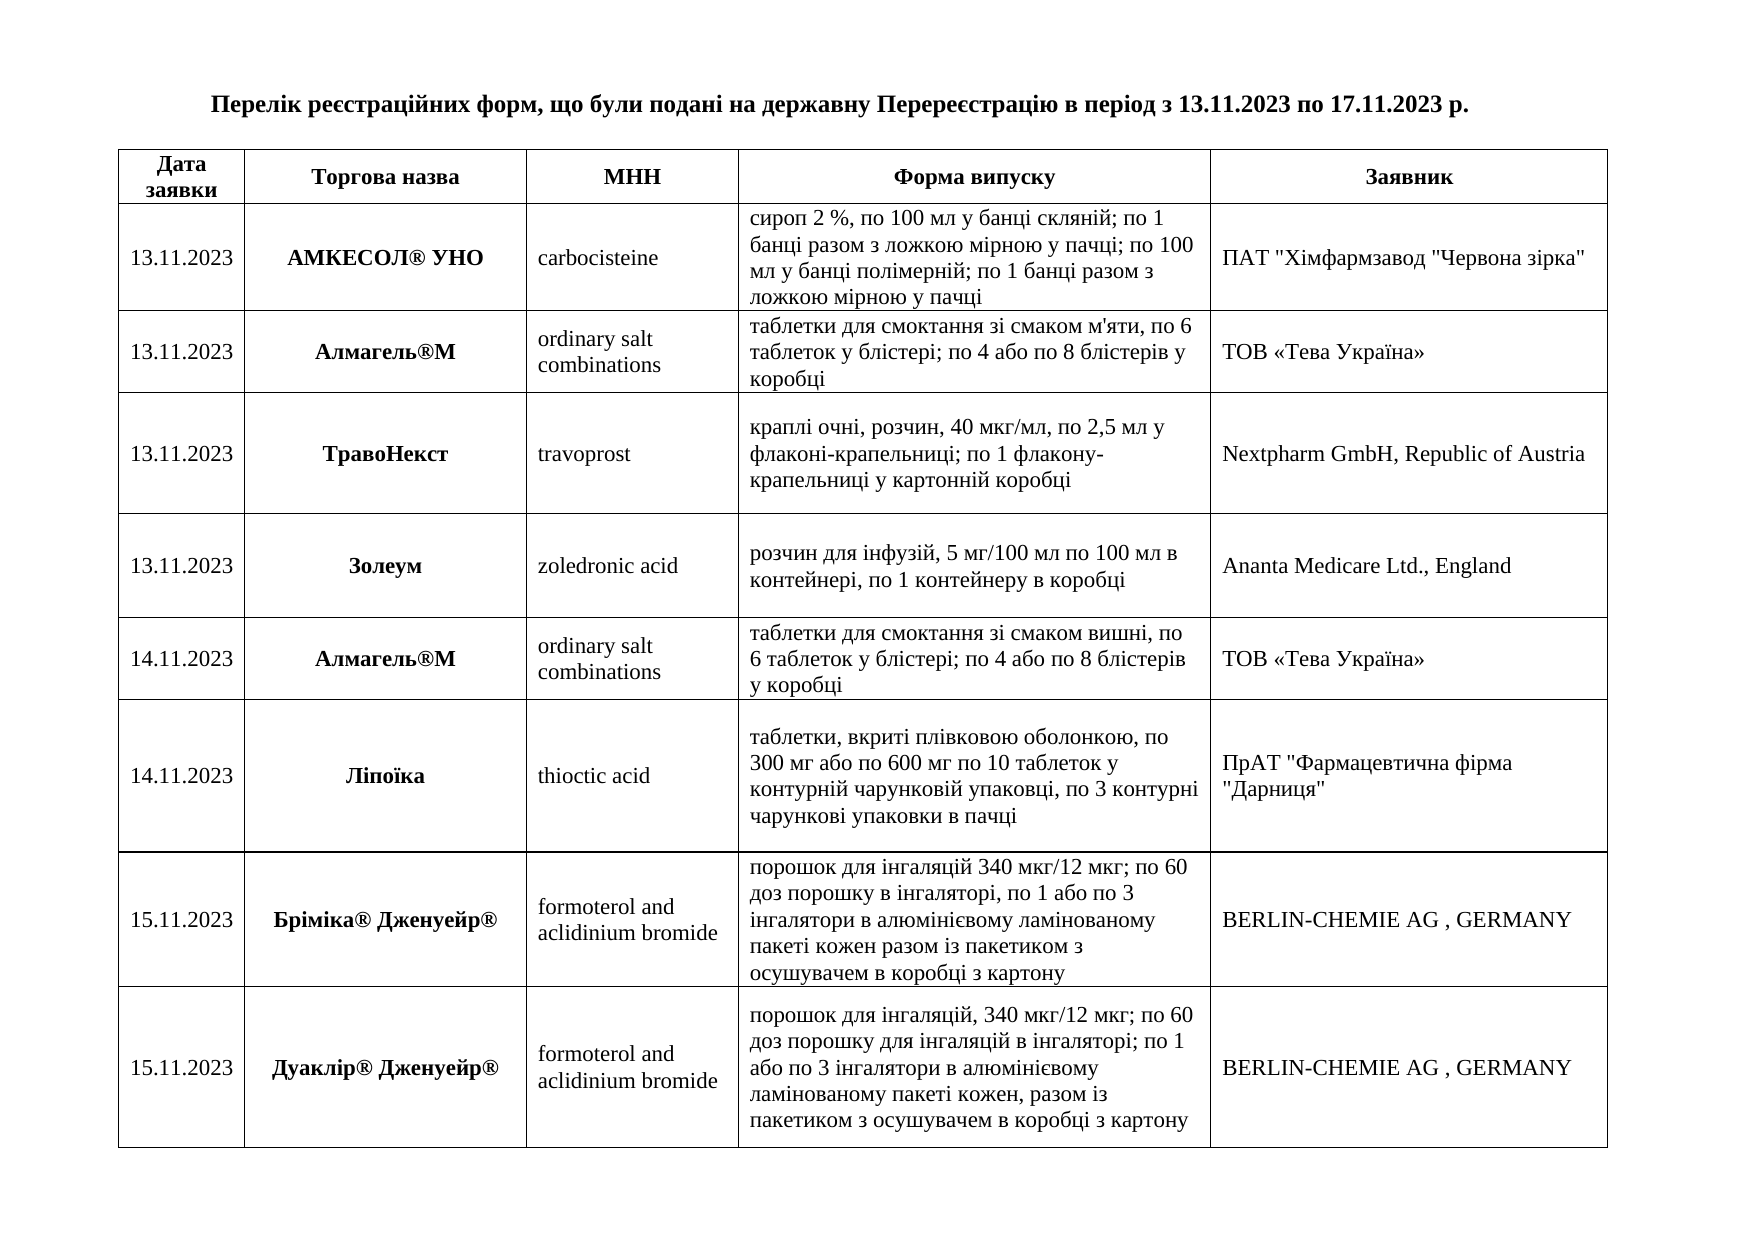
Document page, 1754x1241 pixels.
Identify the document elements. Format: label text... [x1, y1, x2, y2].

table_cell таблетки для смоктання зі смаком вишні, по 6 таблеток у блістері; по 4 або по 8 блістерів у коробці [739, 618, 1210, 698]
table_header Заявник [1211, 150, 1607, 203]
table_cell ТОВ «Тева Україна» [1211, 311, 1607, 392]
table_cell порошок для інгаляцій 340 мкг/12 мкг; по 60 доз порошку в інгаляторі, по 1 або по 3 інгалятори в алюмінієвому ламінованому пакеті кожен разом із пакетиком з осушувачем в коробці з картону [739, 853, 1210, 986]
table_cell 15.11.2023 [119, 987, 244, 1147]
table_cell порошок для інгаляцій, 340 мкг/12 мкг; по 60 доз порошку для інгаляцій в інгаляторі; по 1 або по 3 інгалятори в алюмінієвому ламінованому пакеті кожен, разом із пакетиком з осушувачем в коробці з картону [739, 987, 1210, 1147]
table_cell 15.11.2023 [119, 853, 244, 986]
table_cell Алмагель®М [245, 311, 526, 392]
table_cell Ліпоїка [245, 700, 526, 851]
table_cell ТравоНекст [245, 393, 526, 513]
table_cell BERLIN-CHEMIE AG , GERMANY [1211, 853, 1607, 986]
table_cell Бріміка® Дженуейр® [245, 853, 526, 986]
table_cell travoprost [527, 393, 738, 513]
table_cell 14.11.2023 [119, 618, 244, 698]
table_header МНН [527, 150, 738, 203]
table_cell 13.11.2023 [119, 514, 244, 617]
table_cell 13.11.2023 [119, 311, 244, 392]
table_cell BERLIN-CHEMIE AG , GERMANY [1211, 987, 1607, 1147]
table_cell thioctic acid [527, 700, 738, 851]
table_cell zoledronic acid [527, 514, 738, 617]
table_cell 13.11.2023 [119, 204, 244, 310]
table_header Дата заявки [119, 150, 244, 203]
table_cell Алмагель®М [245, 618, 526, 698]
table_cell ordinary salt combinations [527, 618, 738, 698]
table_header Форма випуску [739, 150, 1210, 203]
table_header Торгова назва [245, 150, 526, 203]
table_cell розчин для інфузій, 5 мг/100 мл по 100 мл в контейнері, по 1 контейнеру в коробці [739, 514, 1210, 617]
table_cell Золеум [245, 514, 526, 617]
table_cell Ananta Medicare Ltd., England [1211, 514, 1607, 617]
table_cell таблетки для смоктання зі смаком м'яти, по 6 таблеток у блістері; по 4 або по 8 блістерів у коробці [739, 311, 1210, 392]
table_cell АМКЕСОЛ® УНО [245, 204, 526, 310]
table_cell краплі очні, розчин, 40 мкг/мл, по 2,5 мл у флаконі-крапельниці; по 1 флакону-крапельниці у картонній коробці [739, 393, 1210, 513]
table_cell Nextpharm GmbH, Republic of Austria [1211, 393, 1607, 513]
table_cell ПрАТ "Фармацевтична фірма "Дарниця" [1211, 700, 1607, 851]
table_cell сироп 2 %, по 100 мл у банці скляній; по 1 банці разом з ложкою мірною у пачці; по 100 мл у банці полімерній; по 1 банці разом з ложкою мірною у пачці [739, 204, 1210, 310]
table_cell formoterol and aclidinium bromide [527, 853, 738, 986]
table_cell ПАТ "Хімфармзавод "Червона зірка" [1211, 204, 1607, 310]
table_cell ТОВ «Тева Україна» [1211, 618, 1607, 698]
table_cell carbocisteine [527, 204, 738, 310]
text Перелік реєстраційних форм, що були подані на державну Перереєстрацію в період з 13.11.2023 по 17.11.2023 р. [44, 89, 1636, 117]
table_cell 14.11.2023 [119, 700, 244, 851]
table_cell Дуаклір® Дженуейр® [245, 987, 526, 1147]
table_cell таблетки, вкриті плівковою оболонкою, по 300 мг або по 600 мг по 10 таблеток у контурній чарунковій упаковці, по 3 контурні чарункові упаковки в пачці [739, 700, 1210, 851]
table_cell ordinary salt combinations [527, 311, 738, 392]
table_cell 13.11.2023 [119, 393, 244, 513]
table_cell formoterol and aclidinium bromide [527, 987, 738, 1147]
